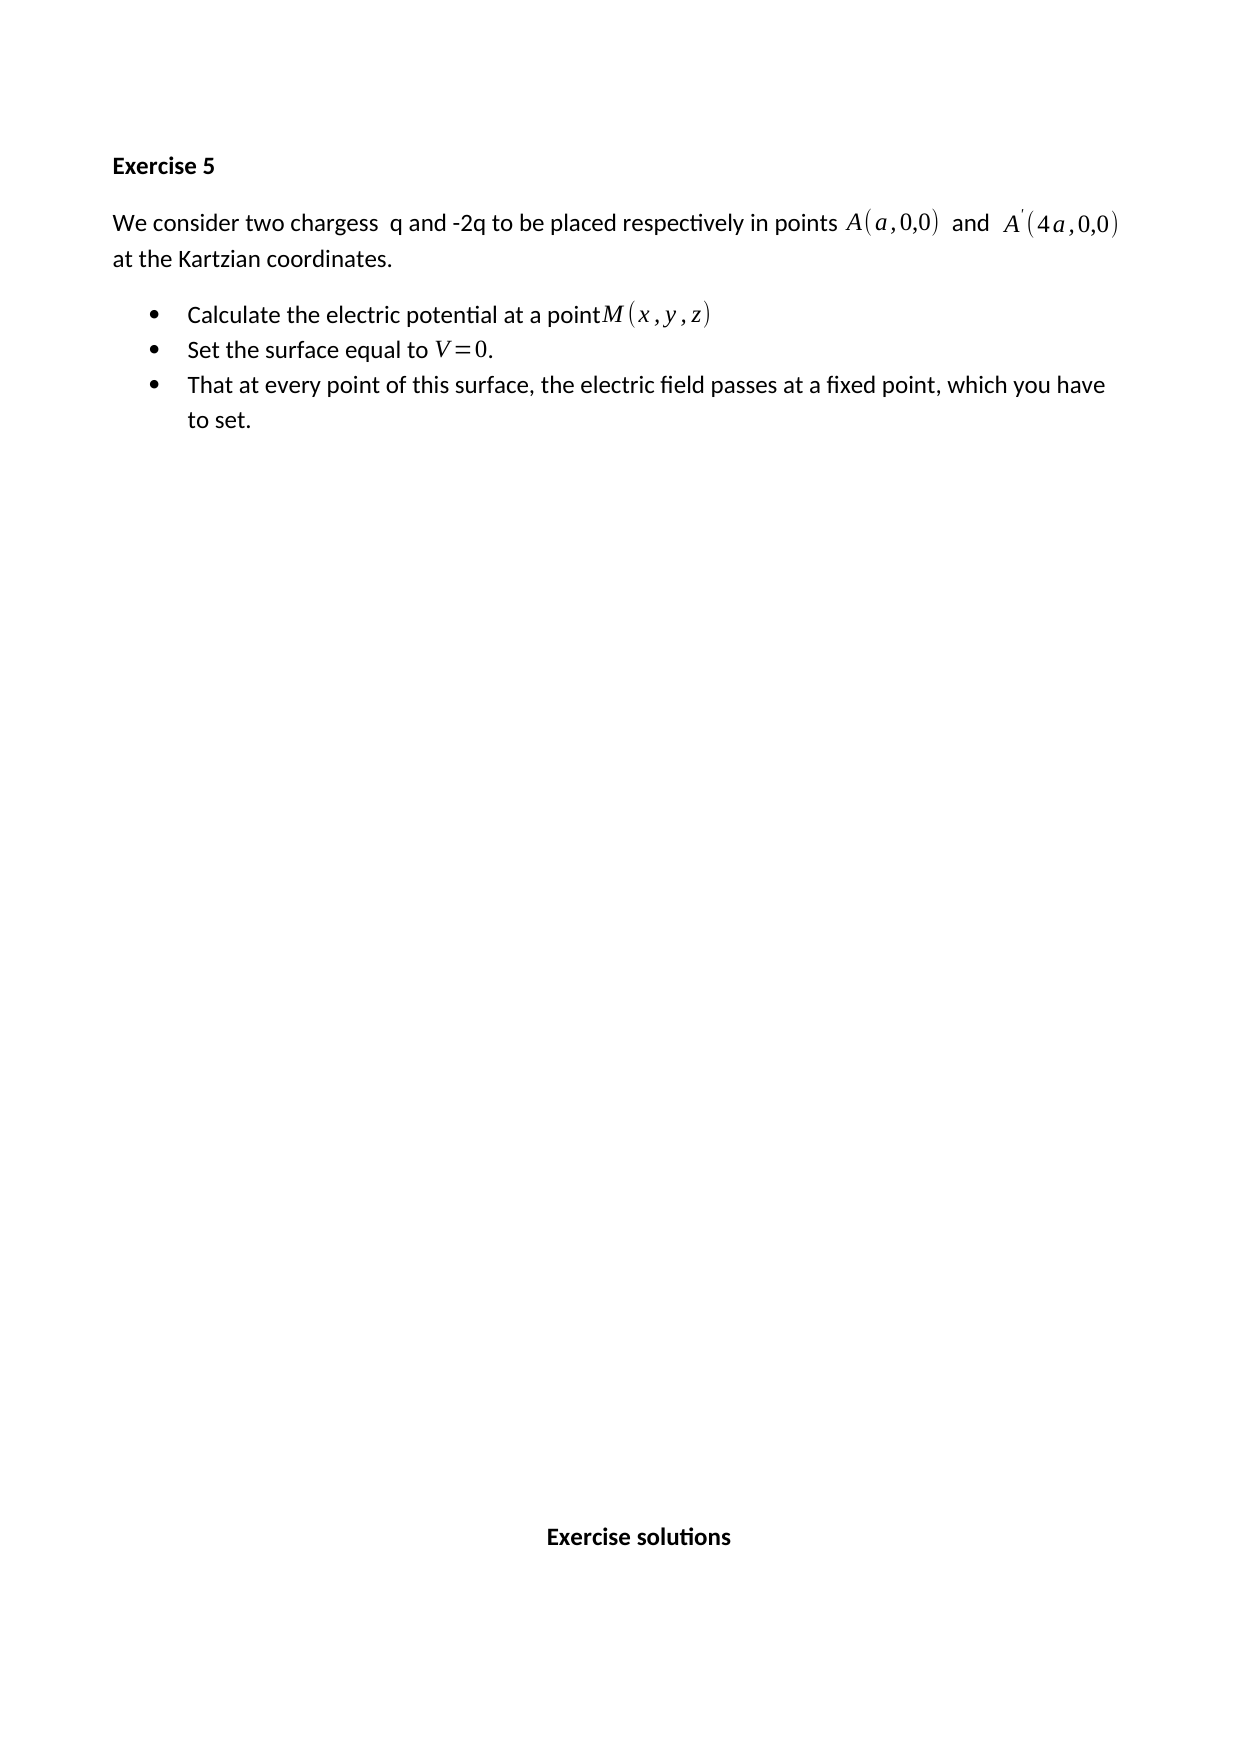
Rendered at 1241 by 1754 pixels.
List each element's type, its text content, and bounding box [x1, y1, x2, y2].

text We consider two chargess q and -2q to be placed respectively in points and at the Kartzian coordinates. [112, 206, 1128, 274]
list Calculate the electric potential at a point [150, 299, 1128, 329]
text Exercise 5 [112, 150, 1128, 181]
text Exercise solutions [150, 1521, 1128, 1551]
list Set the surface equal to . [150, 334, 1128, 364]
list That at every point of this surface, the electric field passes at a fixed point, which you have to set. [150, 369, 1128, 434]
